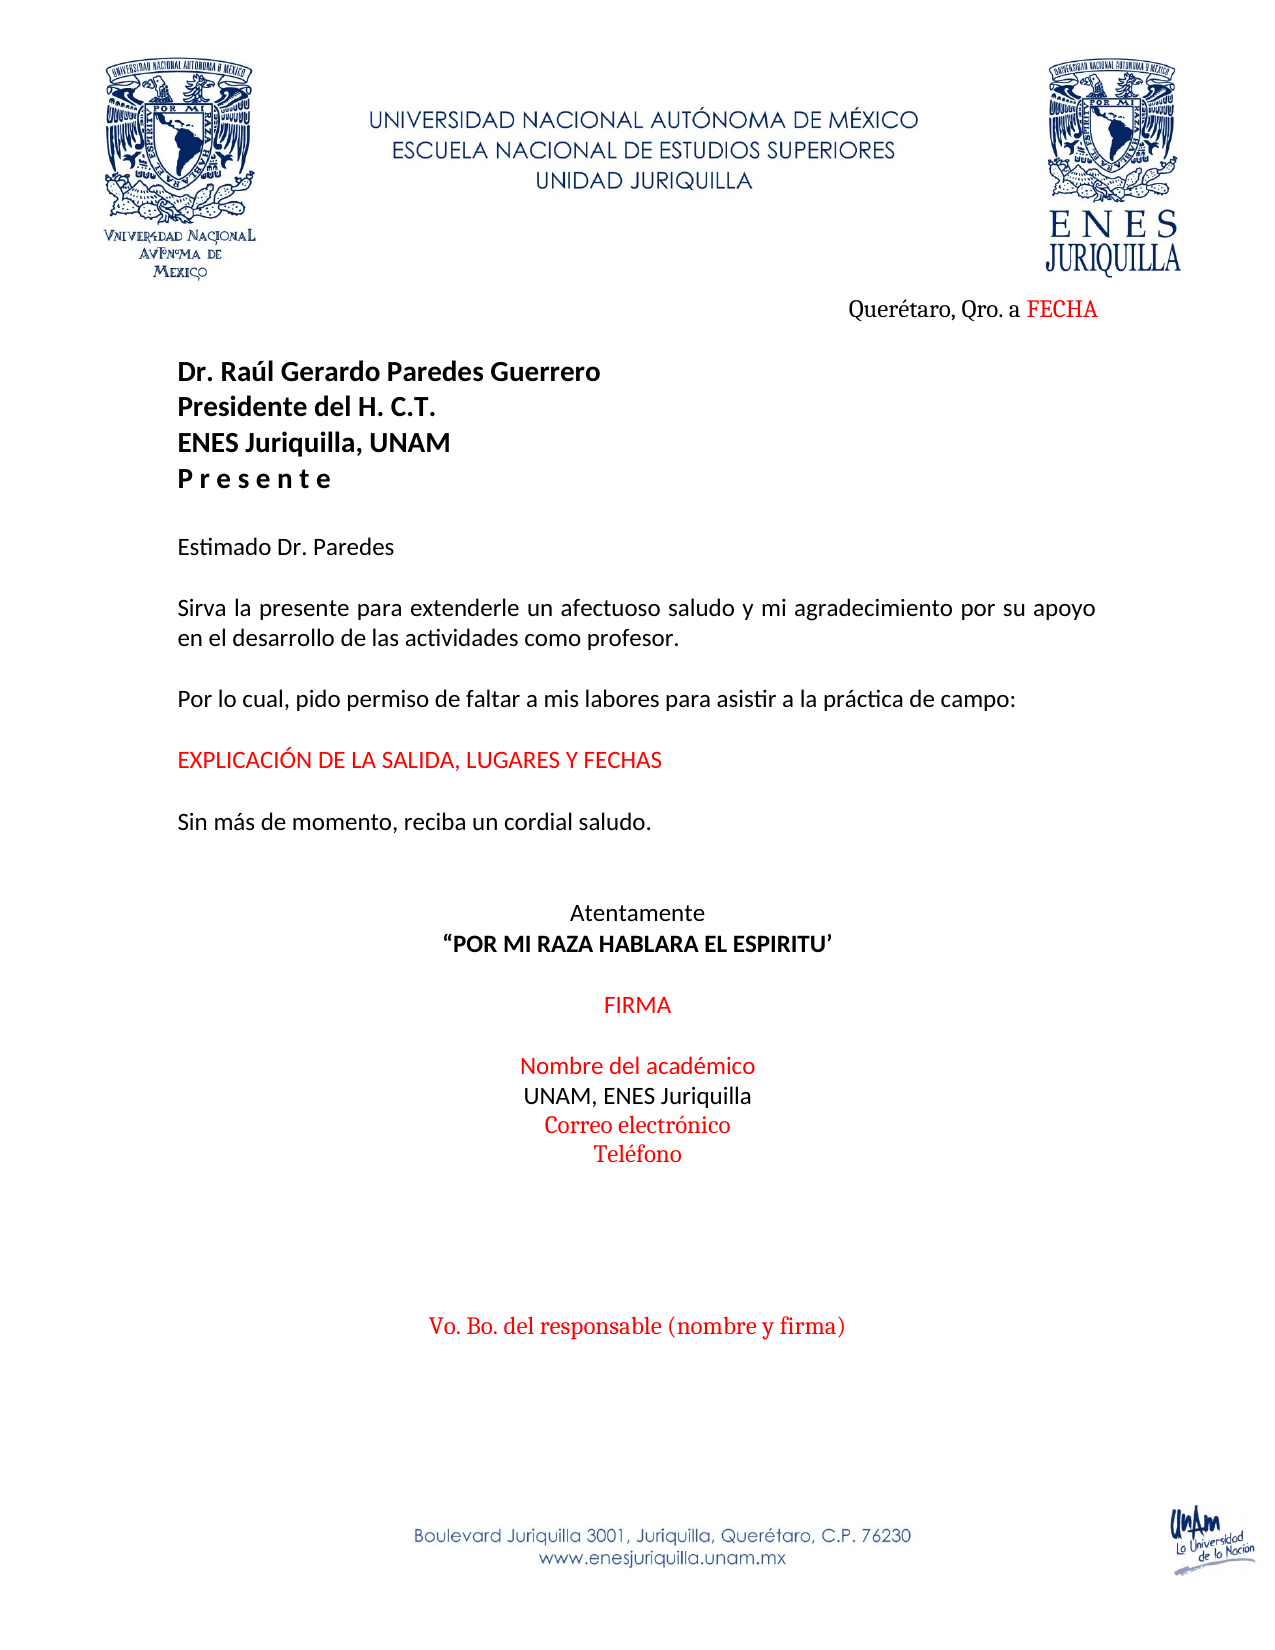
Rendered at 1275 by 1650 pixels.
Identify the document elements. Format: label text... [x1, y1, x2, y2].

picture [359, 94, 926, 200]
text ENES Juriquilla, UNAM [177, 424, 1098, 460]
text Atentamente [177, 897, 1098, 928]
picture [1005, 45, 1222, 292]
picture [407, 1512, 923, 1594]
text Dr. Raúl Gerardo Paredes Guerrero [177, 353, 1098, 388]
text Sin más de momento, reciba un cordial saludo. [177, 806, 1098, 836]
text Correo electrónico [177, 1111, 1098, 1140]
text Teléfono [177, 1140, 1098, 1168]
text Presidente del H. C.T. [177, 388, 1098, 424]
picture [81, 45, 280, 305]
picture [1163, 1500, 1262, 1580]
text P r e s e n t e [177, 460, 1098, 495]
text Vo. Bo. del responsable (nombre y firma) [177, 1312, 1098, 1341]
text Querétaro, Qro. a FECHA [177, 295, 1098, 324]
text Estimado Dr. Paredes [177, 531, 1098, 562]
text EXPLICACIÓN DE LA SALIDA, LUGARES Y FECHAS [177, 745, 1098, 775]
text Sirva la presente para extenderle un afectuoso saludo y mi agradecimiento por su apoyo en el desarrollo de las actividades como profesor. [177, 592, 1098, 653]
text FIRMA [177, 989, 1098, 1019]
text “POR MI RAZA HABLARA EL ESPIRITU’ [177, 928, 1098, 958]
text Nombre del académico [177, 1050, 1098, 1080]
text Por lo cual, pido permiso de faltar a mis labores para asistir a la práctica de campo: [177, 684, 1098, 714]
text UNAM, ENES Juriquilla [177, 1080, 1098, 1111]
